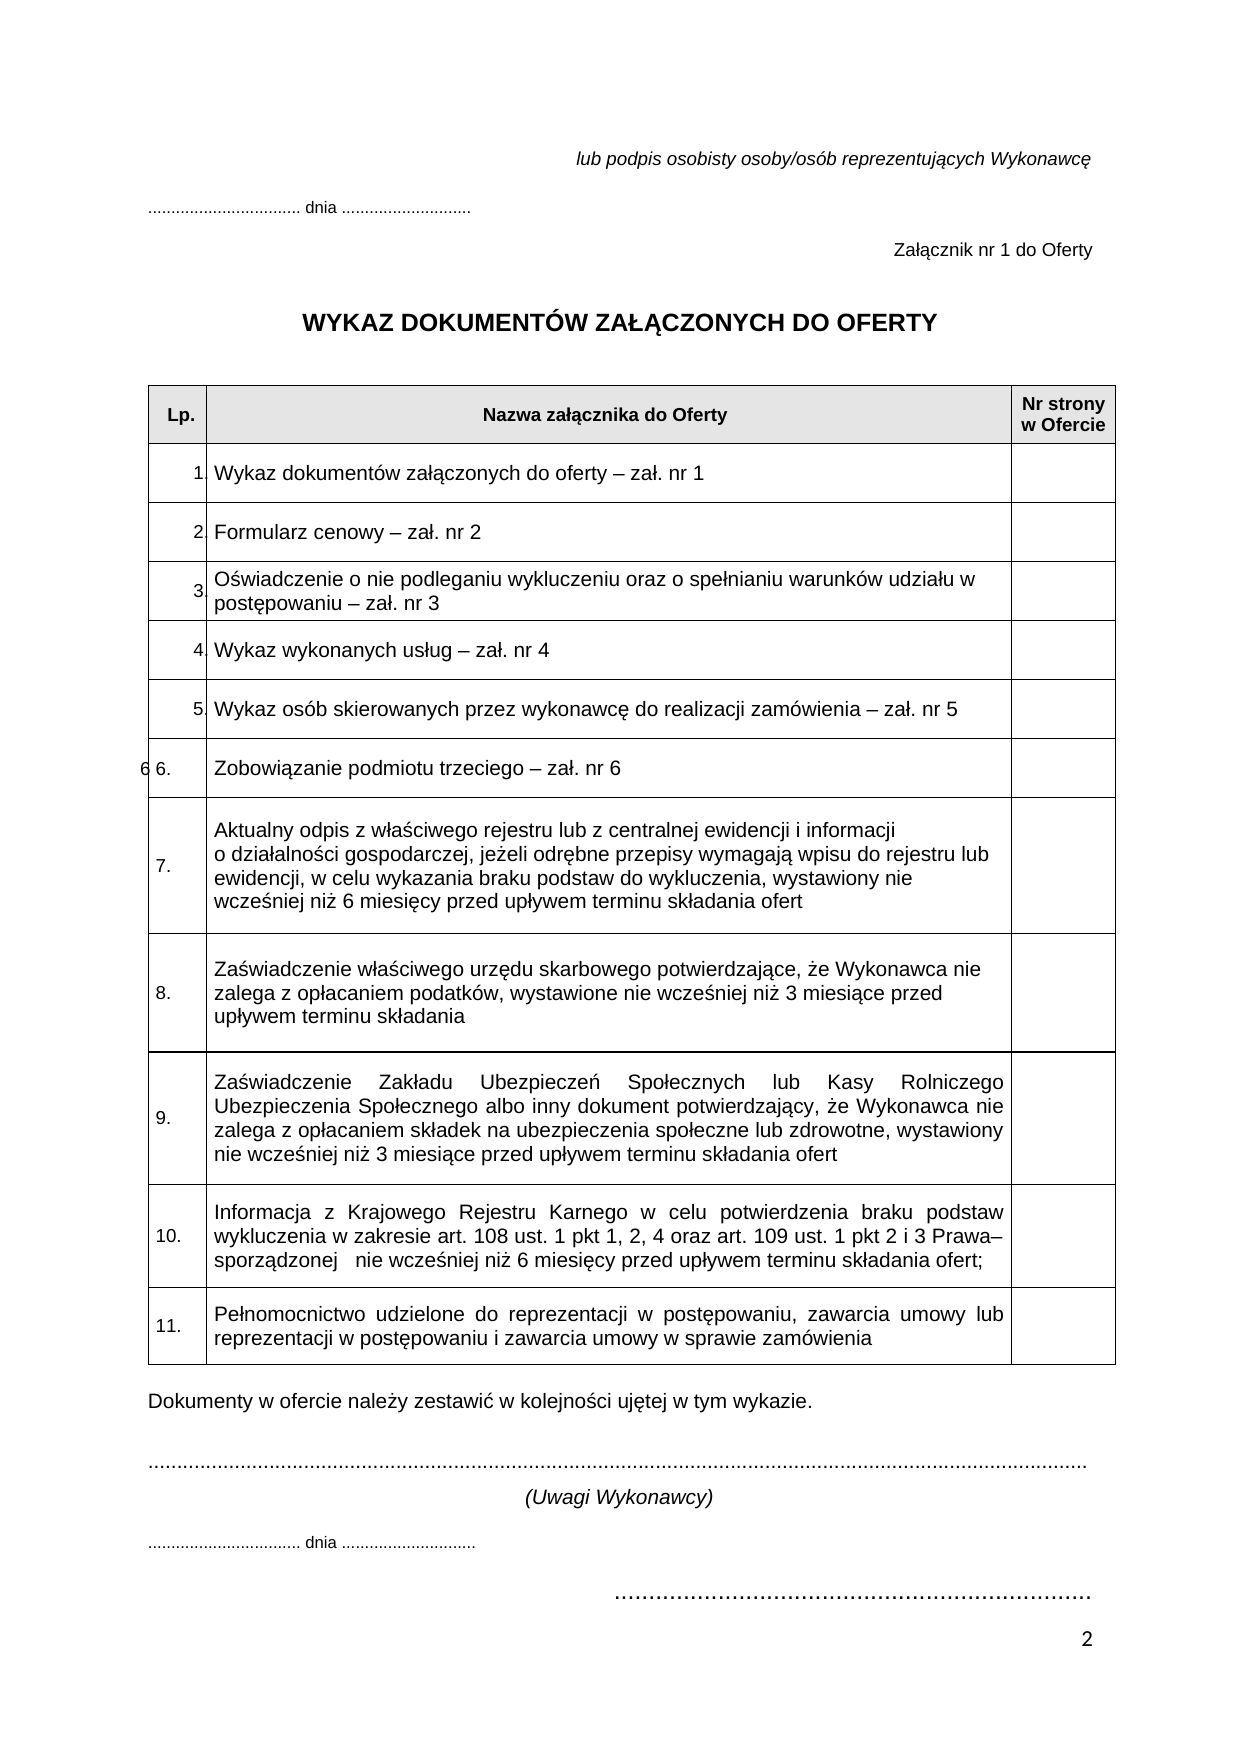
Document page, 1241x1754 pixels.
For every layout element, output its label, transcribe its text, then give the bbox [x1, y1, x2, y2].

table_header Nazwa załącznika do Oferty [207, 386, 1011, 443]
text lub podpis osobisty osoby/osób reprezentujących Wykonawcę [516, 148, 1093, 169]
table_cell [1012, 562, 1115, 620]
table_cell [1012, 1053, 1115, 1184]
table_cell Formularz cenowy – zał. nr 2 [207, 503, 1011, 561]
table_cell 6 6. [149, 739, 206, 797]
table_cell [1012, 503, 1115, 561]
table_cell [1012, 621, 1115, 679]
text ................................. dnia ............................. [148, 1533, 1093, 1552]
table_cell [1012, 680, 1115, 738]
text ................................. dnia ............................ [148, 198, 1093, 217]
table_cell Zaświadczenie Zakładu Ubezpieczeń Społecznych lub Kasy Rolniczego Ubezpieczenia Społecznego albo inny dokument potwierdzający, że Wykonawca nie zalega z opłacaniem składek na ubezpieczenia społeczne lub zdrowotne, wystawiony nie wcześniej niż 3 miesiące przed upływem terminu składania ofert [207, 1053, 1011, 1184]
table_cell [1012, 1288, 1115, 1364]
table_cell 7. [149, 798, 206, 932]
table_cell Zaświadczenie właściwego urzędu skarbowego potwierdzające, że Wykonawca nie zalega z opłacaniem podatków, wystawione nie wcześniej niż 3 miesiące przed upływem terminu składania [207, 934, 1011, 1051]
table_cell Zobowiązanie podmiotu trzeciego – zał. nr 6 [207, 739, 1011, 797]
table_cell Aktualny odpis z właściwego rejestru lub z centralnej ewidencji i informacji o działalności gospodarczej, jeżeli odrębne przepisy wymagają wpisu do rejestru lub ewidencji, w celu wykazania braku podstaw do wykluczenia, wystawiony nie wcześniej niż 6 miesięcy przed upływem terminu składania ofert [207, 798, 1011, 932]
table_cell Pełnomocnictwo udzielone do reprezentacji w postępowaniu, zawarcia umowy lub reprezentacji w postępowaniu i zawarcia umowy w sprawie zamówienia [207, 1288, 1011, 1364]
text (Uwagi Wykonawcy) [148, 1485, 1093, 1509]
table_cell Oświadczenie o nie podleganiu wykluczeniu oraz o spełnianiu warunków udziału w postępowaniu – zał. nr 3 [207, 562, 1011, 620]
text Załącznik nr 1 do Oferty [650, 239, 1093, 260]
table_cell Informacja z Krajowego Rejestru Karnego w celu potwierdzenia braku podstaw wykluczenia w zakresie art. 108 ust. 1 pkt 1, 2, 4 oraz art. 109 ust. 1 pkt 2 i 3 Prawa– sporządzonej nie wcześniej niż 6 miesięcy przed upływem terminu składania ofert; [207, 1185, 1011, 1287]
table_cell [1012, 739, 1115, 797]
table_cell [1012, 444, 1115, 502]
text Dokumenty w ofercie należy zestawić w kolejności ujętej w tym wykazie. [148, 1389, 1093, 1413]
text ................................................................................................................................................................... [148, 1449, 1093, 1473]
table_cell [1012, 1185, 1115, 1287]
table_header Nr strony w Ofercie [1012, 386, 1115, 443]
table_cell [149, 444, 206, 502]
table_cell Wykaz dokumentów załączonych do oferty – zał. nr 1 [207, 444, 1011, 502]
table_cell [1012, 798, 1115, 932]
table_cell 9. [149, 1053, 206, 1184]
table_cell [149, 503, 206, 561]
text WYKAZ DOKUMENTÓW ZAŁĄCZONYCH DO OFERTY [148, 308, 1093, 337]
table_cell Wykaz wykonanych usług – zał. nr 4 [207, 621, 1011, 679]
table_cell [149, 680, 206, 738]
table_cell 8. [149, 934, 206, 1051]
table_cell 11. [149, 1288, 206, 1364]
text ..................................................................... [148, 1576, 1093, 1604]
table_cell Wykaz osób skierowanych przez wykonawcę do realizacji zamówienia – zał. nr 5 [207, 680, 1011, 738]
table_cell 10. [149, 1185, 206, 1287]
table_cell [1012, 934, 1115, 1051]
table_cell [149, 562, 206, 620]
table_cell [149, 621, 206, 679]
table_header Lp. [149, 386, 206, 443]
